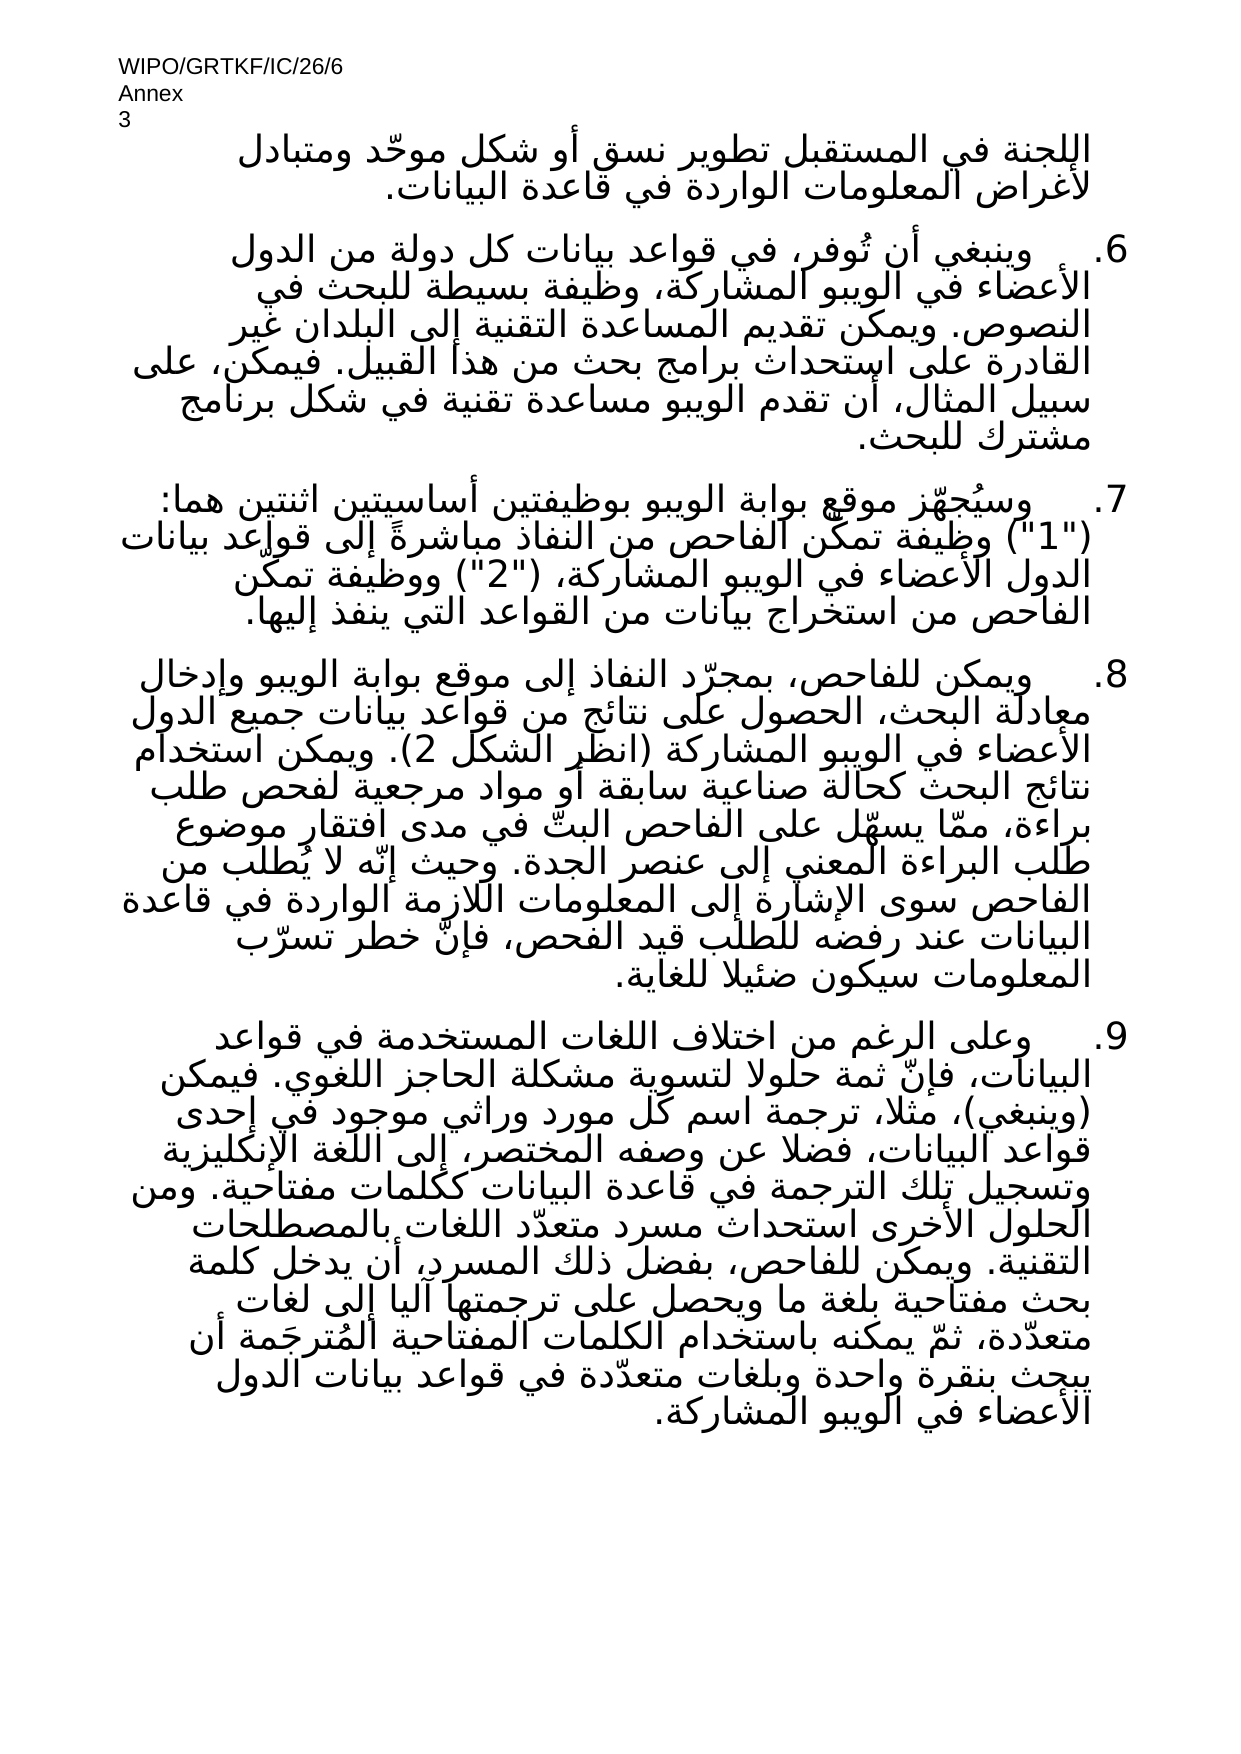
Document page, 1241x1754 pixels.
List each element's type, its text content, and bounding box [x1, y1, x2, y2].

text وعلى الرغم من اختلاف اللغات المستخدمة في قواعد البيانات، فإنّ ثمة حلولا لتسوية مشكلة الحاجز اللغوي. فيمكن (وينبغي)، مثلا، ترجمة اسم كل مورد وراثي موجود في إحدى قواعد البيانات، فضلا عن وصفه المختصر، إلى اللغة الإنكليزية وتسجيل تلك الترجمة في قاعدة البيانات ككلمات مفتاحية. ومن الحلول الأخرى استحداث مسرد متعدّد اللغات بالمصطلحات التقنية. ويمكن للفاحص، بفضل ذلك المسرد، أن يدخل كلمة بحث مفتاحية بلغة ما ويحصل على ترجمتها آليا إلى لغات متعدّدة، ثمّ يمكنه باستخدام الكلمات المفتاحية المُترجَمة أن يبحث بنقرة واحدة وبلغات متعدّدة في قواعد بيانات الدول الأعضاء في الويبو المشاركة. [118, 1020, 1092, 1432]
text ويمكن للفاحص، بمجرّد النفاذ إلى موقع بوابة الويبو وإدخال معادلة البحث، الحصول على نتائج من قواعد بيانات جميع الدول الأعضاء في الويبو المشاركة (انظر الشكل 2). ويمكن استخدام نتائج البحث كحالة صناعية سابقة أو مواد مرجعية لفحص طلب براءة، ممّا يسهّل على الفاحص البتّ في مدى افتقار موضوع طلب البراءة المعني إلى عنصر الجدة. وحيث إنّه لا يُطلب من الفاحص سوى الإشارة إلى المعلومات اللازمة الواردة في قاعدة البيانات عند رفضه للطلب قيد الفحص، فإنّ خطر تسرّب المعلومات سيكون ضئيلا للغاية. [118, 657, 1092, 995]
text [118, 132, 1092, 207]
text وسيُجهّز موقع بوابة الويبو بوظيفتين أساسيتين اثنتين هما: ("1") وظيفة تمكّن الفاحص من النفاذ مباشرةً إلى قواعد بيانات الدول الأعضاء في الويبو المشاركة، ("2") ووظيفة تمكّن الفاحص من استخراج بيانات من القواعد التي ينفذ إليها. [118, 482, 1092, 632]
text وينبغي أن تُوفر، في قواعد بيانات كل دولة من الدول الأعضاء في الويبو المشاركة، وظيفة بسيطة للبحث في النصوص. ويمكن تقديم المساعدة التقنية إلى البلدان غير القادرة على استحداث برامج بحث من هذا القبيل. فيمكن، على سبيل المثال، أن تقدم الويبو مساعدة تقنية في شكل برنامج مشترك للبحث. [118, 232, 1092, 457]
